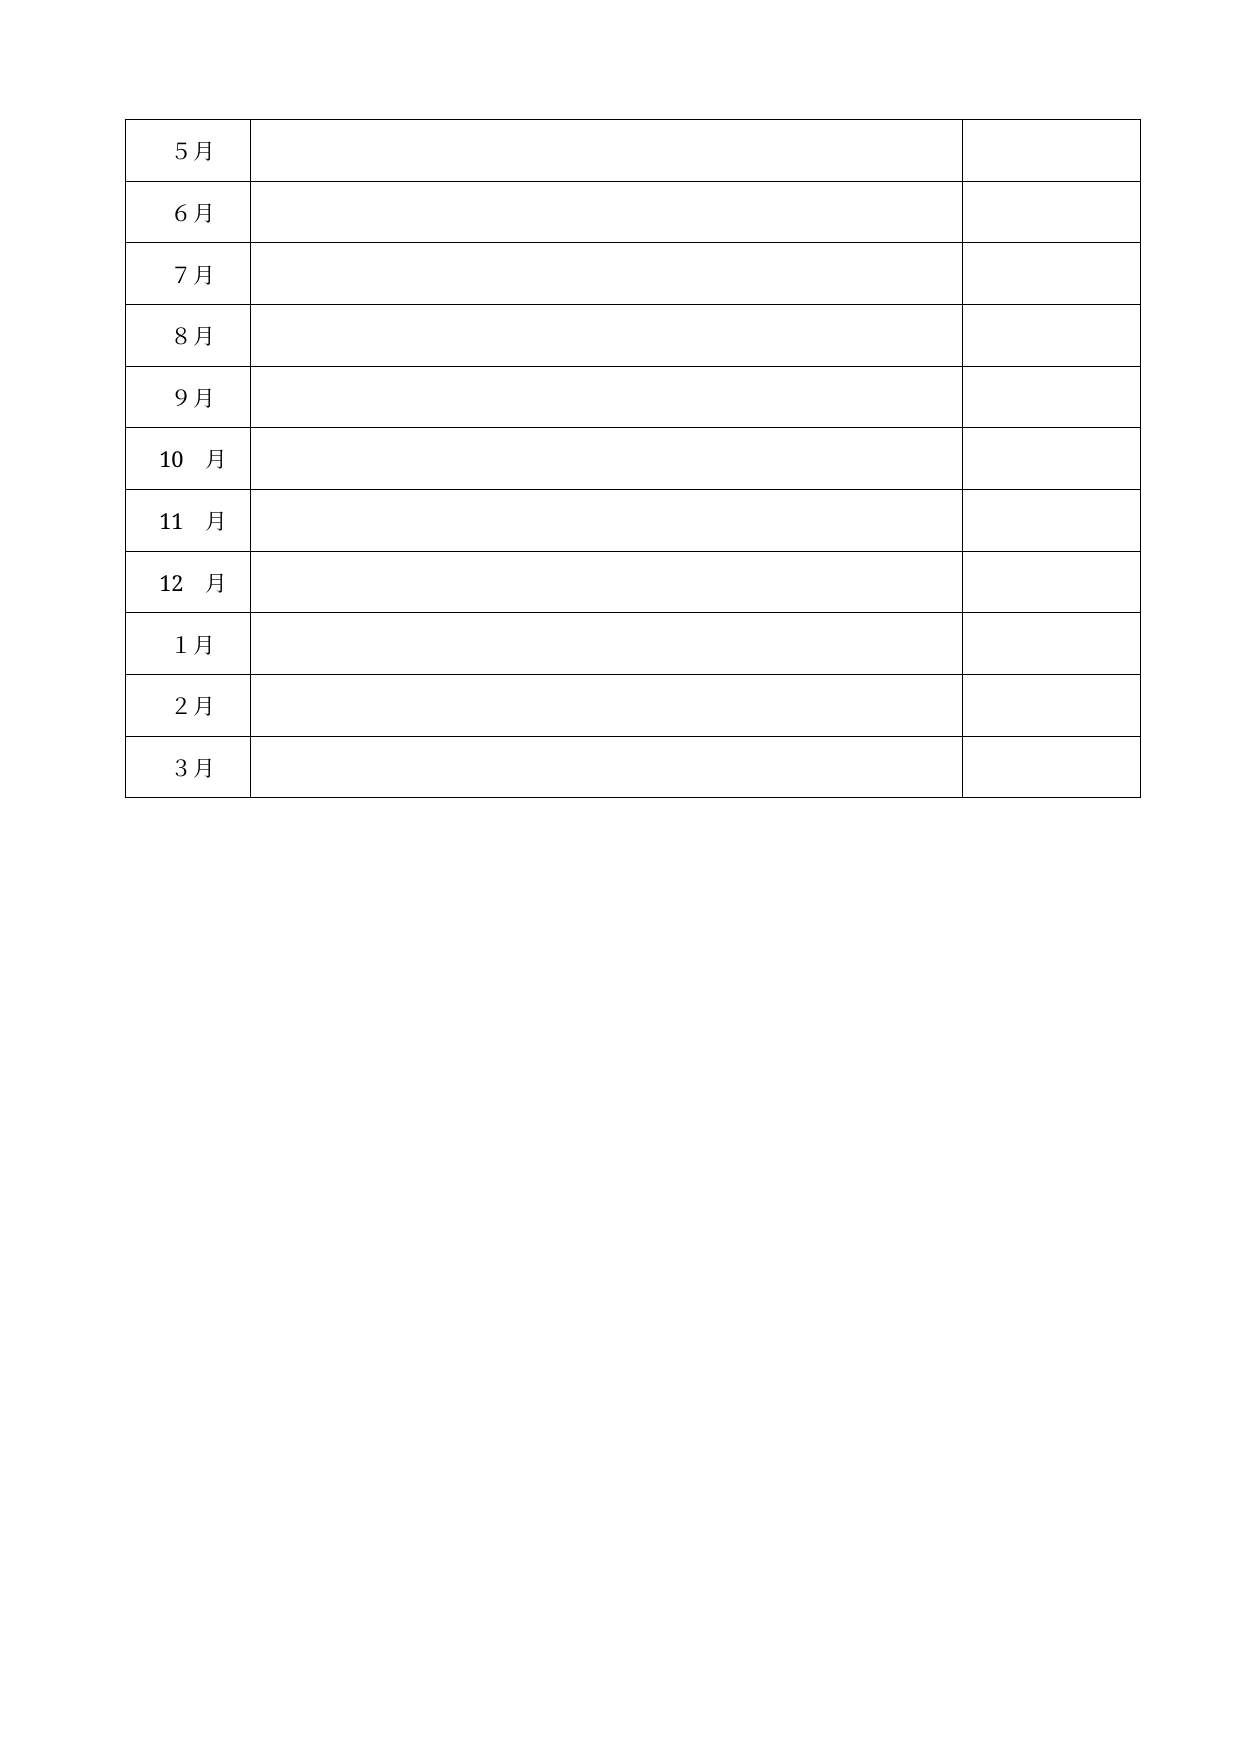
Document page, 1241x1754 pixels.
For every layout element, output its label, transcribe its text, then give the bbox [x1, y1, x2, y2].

table_cell ９月 [126, 367, 250, 427]
table_cell [963, 120, 1140, 181]
table_cell [963, 675, 1140, 736]
table_cell [251, 305, 962, 366]
table_cell [963, 305, 1140, 366]
table_cell [251, 490, 962, 551]
table_cell [963, 428, 1140, 489]
table_cell [251, 243, 962, 304]
table_cell [251, 613, 962, 674]
table_cell [963, 367, 1140, 427]
table_cell [963, 243, 1140, 304]
table_cell [251, 120, 962, 181]
table_cell [251, 737, 962, 797]
table_cell [251, 552, 962, 612]
table_cell [251, 675, 962, 736]
table_cell ６月 [126, 182, 250, 242]
table_cell ２月 [126, 675, 250, 736]
table_cell [963, 490, 1140, 551]
table_cell [251, 428, 962, 489]
table_cell [251, 367, 962, 427]
table_cell ５月 [126, 120, 250, 181]
table_cell 11月 [126, 490, 250, 551]
table_cell [963, 182, 1140, 242]
table_cell ８月 [126, 305, 250, 366]
table_cell [251, 182, 962, 242]
table_cell ３月 [126, 737, 250, 797]
table_cell 10月 [126, 428, 250, 489]
table_cell [963, 552, 1140, 612]
table_cell 12月 [126, 552, 250, 612]
table_cell １月 [126, 613, 250, 674]
table_cell [963, 737, 1140, 797]
table_cell ７月 [126, 243, 250, 304]
table_cell [963, 613, 1140, 674]
